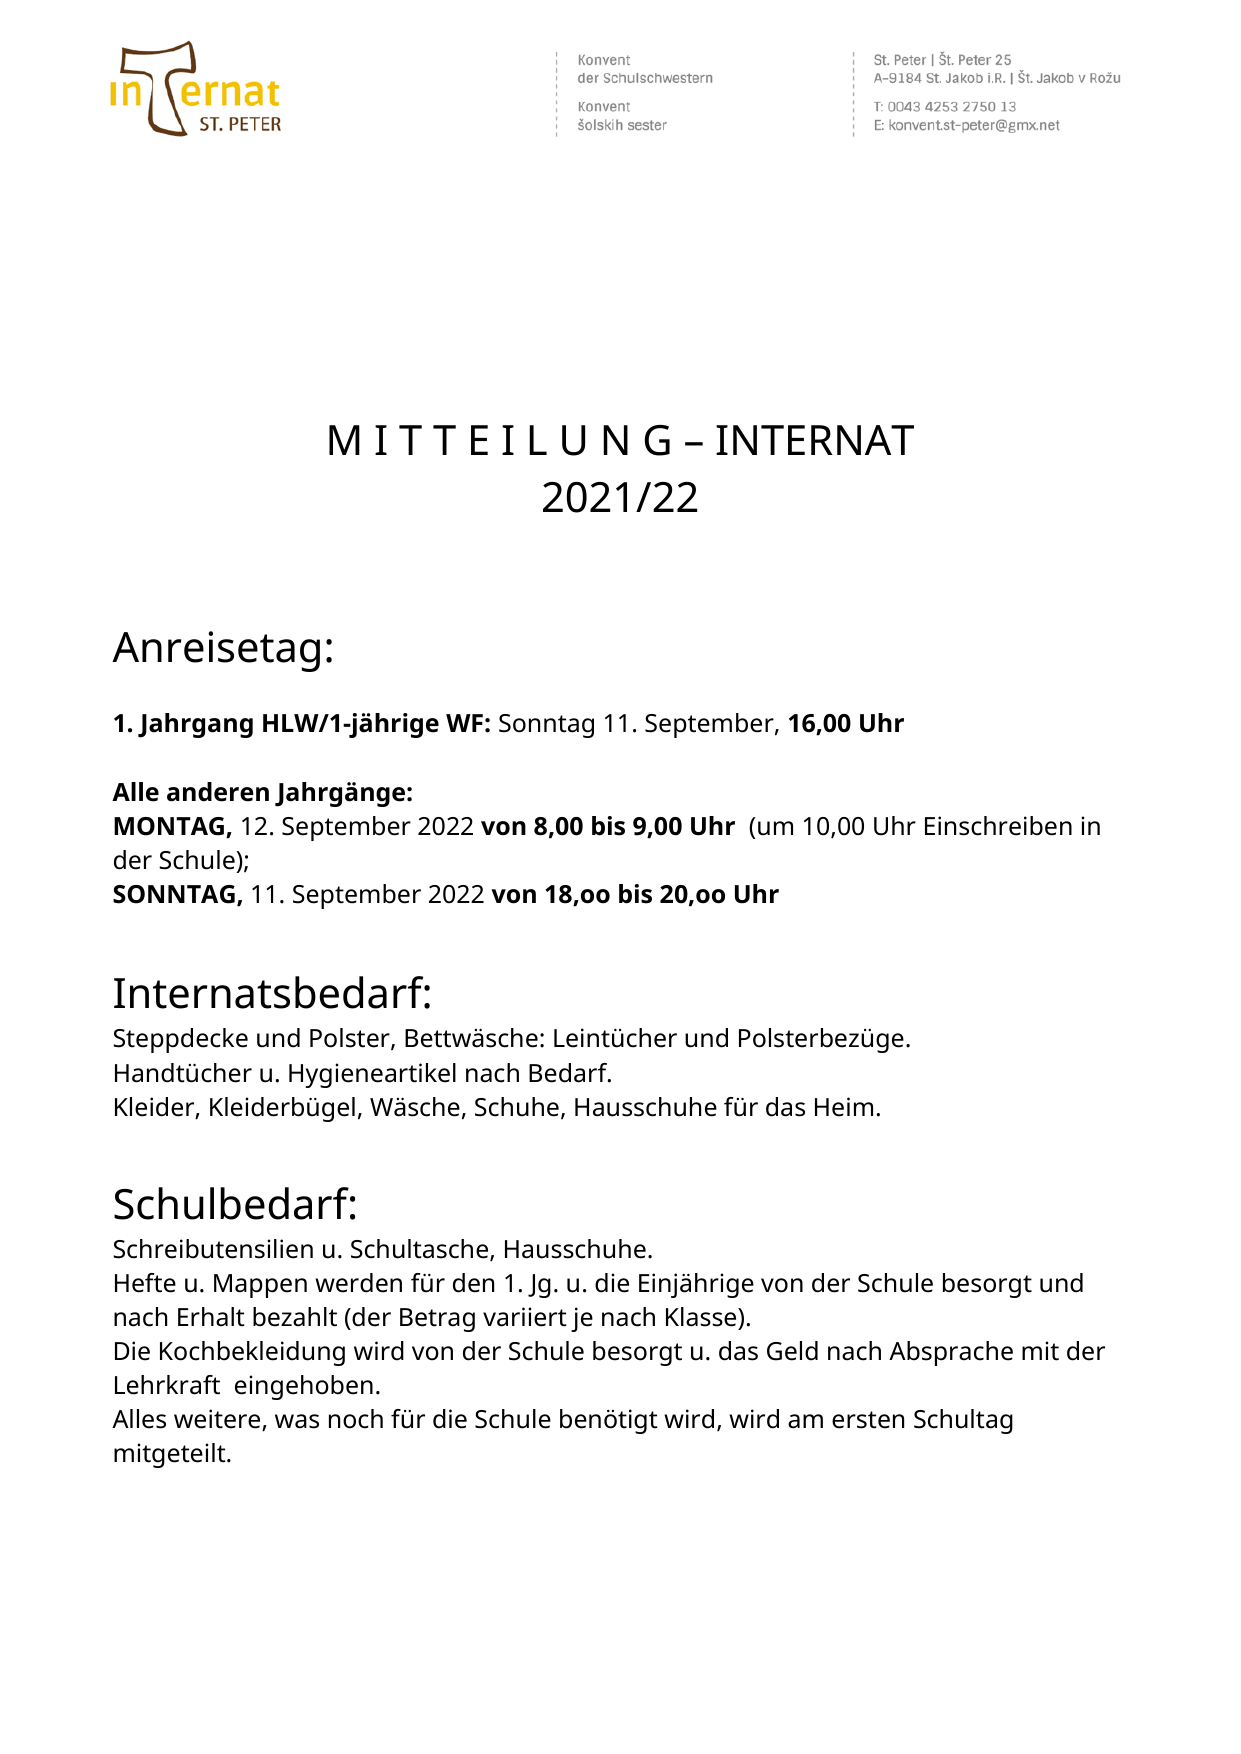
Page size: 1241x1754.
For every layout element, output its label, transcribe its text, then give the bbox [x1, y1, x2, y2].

text Steppdecke und Polster, Bettwäsche: Leintücher und Polsterbezüge. [112, 1021, 1128, 1055]
text Die Kochbekleidung wird von der Schule besorgt u. das Geld nach Absprache mit der Lehrkraft eingehoben. [112, 1334, 1128, 1402]
text Alle anderen Jahrgänge: [112, 774, 1128, 808]
text M I T T E I L U N G – INTERNAT [112, 411, 1128, 467]
text Kleider, Kleiderbügel, Wäsche, Schuhe, Hausschuhe für das Heim. [112, 1089, 1128, 1123]
text 1. Jahrgang HLW/1-jährige WF: Sonntag 11. September, 16,00 Uhr [112, 706, 1128, 740]
text SONNTAG, 11. September 2022 von 18,oo bis 20,oo Uhr [112, 876, 1128, 910]
text Schulbedarf: [112, 1175, 1128, 1232]
text Schreibutensilien u. Schultasche, Hausschuhe. [112, 1232, 1128, 1266]
picture [543, 0, 739, 169]
text Handtücher u. Hygieneartikel nach Bedarf. [112, 1055, 1128, 1089]
text Alles weitere, was noch für die Schule benötigt wird, wird am ersten Schultag mitgeteilt. [112, 1402, 1128, 1470]
text Internatsbedarf: [112, 964, 1128, 1021]
picture [93, 0, 481, 169]
text MONTAG, 12. September 2022 von 8,00 bis 9,00 Uhr (um 10,00 Uhr Einschreiben in der Schule); [112, 808, 1128, 876]
picture [824, 0, 1140, 169]
text 2021/22 [112, 467, 1128, 524]
text Hefte u. Mappen werden für den 1. Jg. u. die Einjährige von der Schule besorgt und nach Erhalt bezahlt (der Betrag variiert je nach Klasse). [112, 1266, 1128, 1334]
text Anreisetag: [112, 618, 1128, 675]
